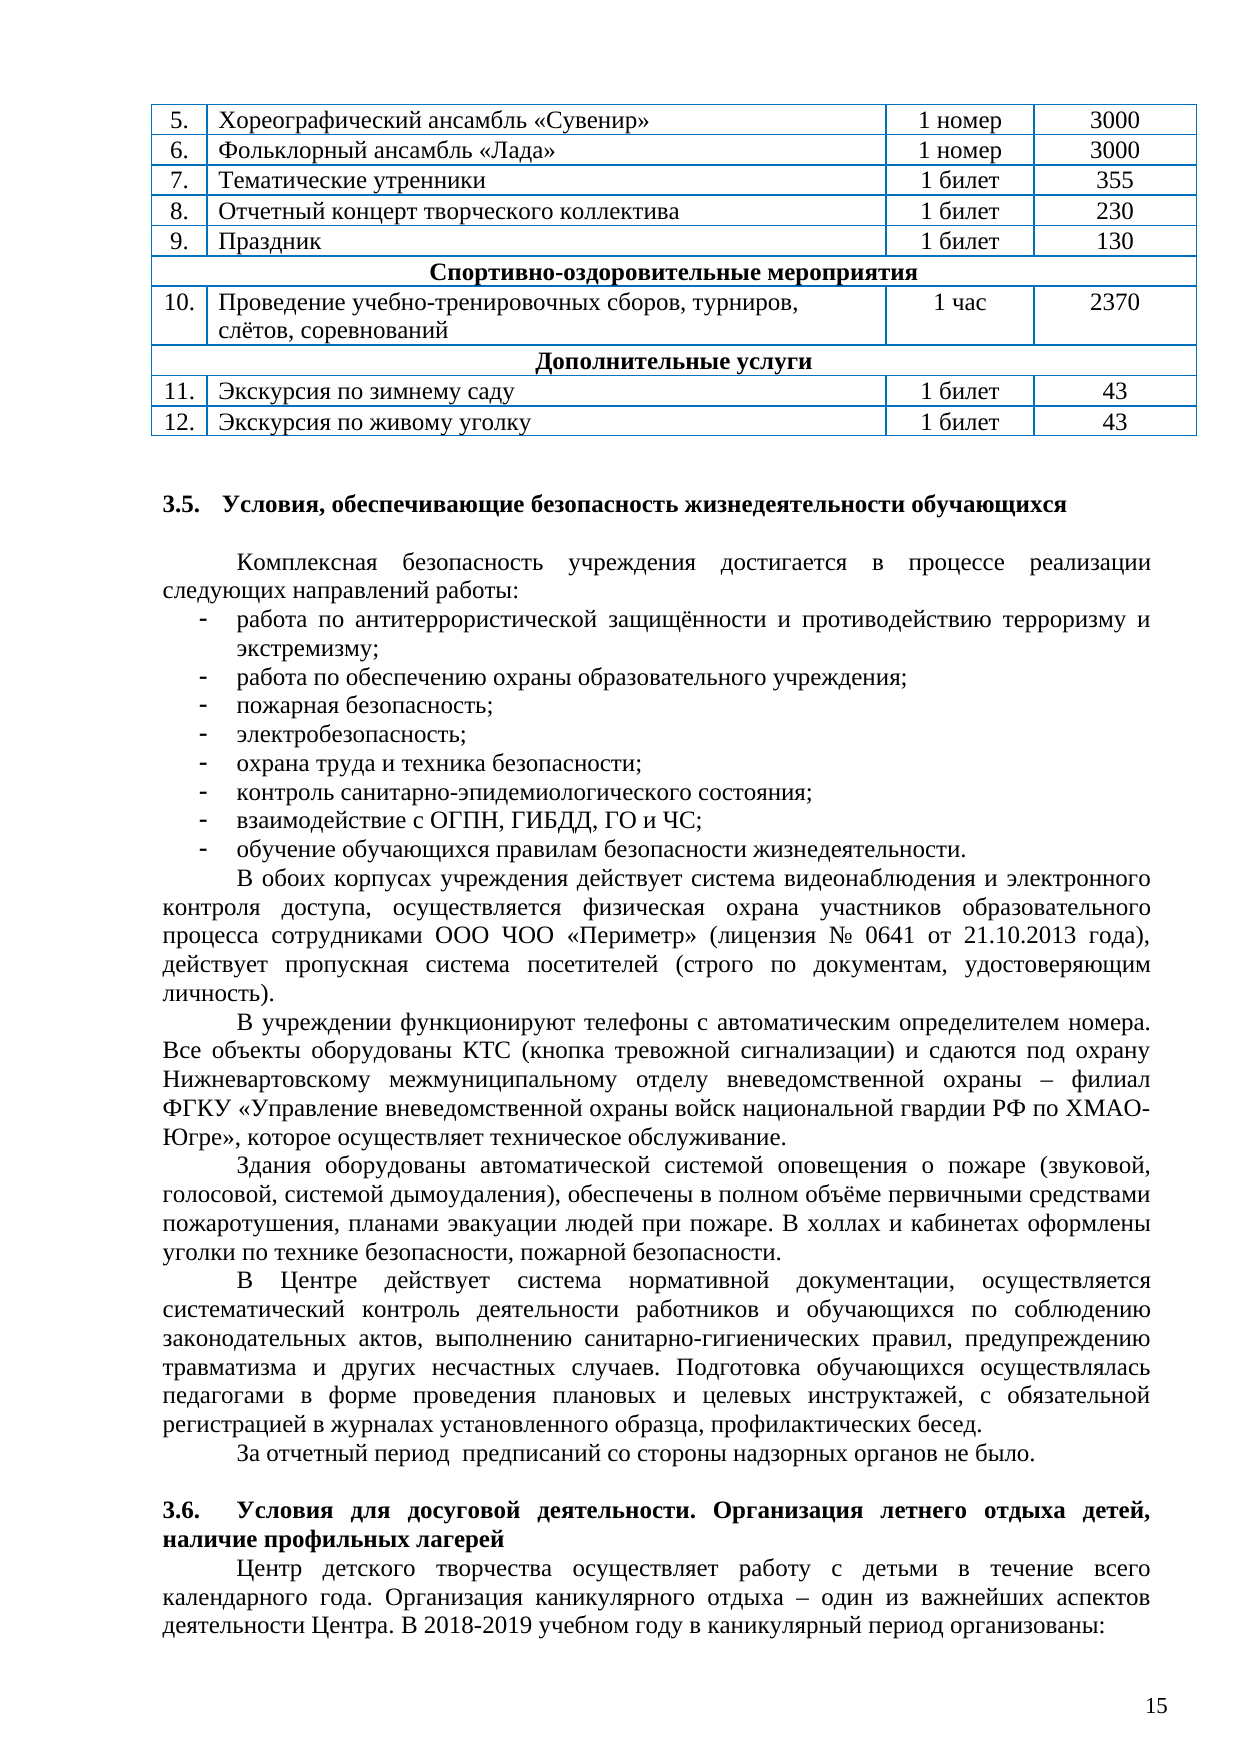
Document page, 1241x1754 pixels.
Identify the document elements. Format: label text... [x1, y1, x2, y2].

table_cell 9. [152, 226, 206, 255]
table_cell 6. [152, 135, 206, 164]
table_cell Праздник [208, 226, 885, 255]
table_cell 12. [152, 407, 206, 435]
table_cell 8. [152, 196, 206, 225]
table_cell 2370 [1035, 287, 1196, 344]
table_cell Тематические утренники [208, 166, 885, 194]
table_cell Спортивно-оздоровительные мероприятия [152, 257, 1196, 285]
list электробезопасность; [199, 719, 1152, 748]
text Здания оборудованы автоматической системой оповещения о пожаре (звуковой, голосовой, системой дымоудаления), обеспечены в полном объёме первичными средствами пожаротушения, планами эвакуации людей при пожаре. В холлах и кабинетах оформлены уголки по технике безопасности, пожарной безопасности. [162, 1151, 1152, 1266]
text В учреждении функционируют телефоны с автоматическим определителем номера. Все объекты оборудованы КТС (кнопка тревожной сигнализации) и сдаются под охрану Нижневартовскому межмуниципальному отделу вневедомственной охраны – филиал ФГКУ «Управление вневедомственной охраны войск национальной гвардии РФ по ХМАО-Югре», которое осуществляет техническое обслуживание. [162, 1007, 1152, 1151]
table_cell 1 билет [887, 407, 1033, 435]
text Центр детского творчества осуществляет работу с детьми в течение всего календарного года. Организация каникулярного отдыха – один из важнейших аспектов деятельности Центра. В 2018-2019 учебном году в каникулярный период организованы: [162, 1553, 1152, 1639]
text За отчетный период предписаний со стороны надзорных органов не было. [162, 1438, 1152, 1467]
table_cell 1 билет [887, 376, 1033, 405]
table_cell 3000 [1035, 105, 1196, 134]
table_cell 1 час [887, 287, 1033, 344]
table_cell Экскурсия по живому уголку [208, 407, 885, 435]
table_cell 1 билет [887, 196, 1033, 225]
table_cell 130 [1035, 226, 1196, 255]
table_cell 43 [1035, 407, 1196, 435]
table_cell 1 номер [887, 135, 1033, 164]
list Условия для досуговой деятельности. Организация летнего отдыха детей, наличие профильных лагерей [162, 1496, 1152, 1553]
table_cell 43 [1035, 376, 1196, 405]
table_cell 1 билет [887, 166, 1033, 194]
table_cell Экскурсия по зимнему саду [208, 376, 885, 405]
list взаимодействие с ОГПН, ГИБДД, ГО и ЧС; [199, 806, 1152, 834]
table_cell 11. [152, 376, 206, 405]
table_cell Фольклорный ансамбль «Лада» [208, 135, 885, 164]
list обучение обучающихся правилам безопасности жизнедеятельности. [199, 834, 1152, 863]
table_cell 1 билет [887, 226, 1033, 255]
text В Центре действует система нормативной документации, осуществляется систематический контроль деятельности работников и обучающихся по соблюдению законодательных актов, выполнению санитарно-гигиенических правил, предупреждению травматизма и других несчастных случаев. Подготовка обучающихся осуществлялась педагогами в форме проведения плановых и целевых инструктажей, с обязательной регистрацией в журналах установленного образца, профилактических бесед. [162, 1266, 1152, 1438]
table_cell 230 [1035, 196, 1196, 225]
table_cell 10. [152, 287, 206, 344]
text Комплексная безопасность учреждения достигается в процессе реализации следующих направлений работы: [162, 547, 1152, 604]
list пожарная безопасность; [199, 691, 1152, 719]
table_cell Дополнительные услуги [152, 346, 1196, 375]
table_cell 1 номер [887, 105, 1033, 134]
list работа по обеспечению охраны образовательного учреждения; [199, 662, 1152, 691]
list контроль санитарно-эпидемиологического состояния; [199, 777, 1152, 806]
list работа по антитеррористической защищённости и противодействию терроризму и экстремизму; [199, 604, 1152, 662]
text В обоих корпусах учреждения действует система видеонаблюдения и электронного контроля доступа, осуществляется физическая охрана участников образовательного процесса сотрудниками ООО ЧОО «Периметр» (лицензия № 0641 от 21.10.2013 года), действует пропускная система посетителей (строго по документам, удостоверяющим личность). [162, 863, 1152, 1007]
table_cell 355 [1035, 166, 1196, 194]
table_cell 3000 [1035, 135, 1196, 164]
list Условия, обеспечивающие безопасность жизнедеятельности обучающихся [162, 489, 1152, 518]
table_cell Хореографический ансамбль «Сувенир» [208, 105, 885, 134]
table_cell 7. [152, 166, 206, 194]
table_cell Проведение учебно-тренировочных сборов, турниров, слётов, соревнований [208, 287, 885, 344]
table_cell Отчетный концерт творческого коллектива [208, 196, 885, 225]
list охрана труда и техника безопасности; [199, 748, 1152, 777]
table_cell 5. [152, 105, 206, 134]
